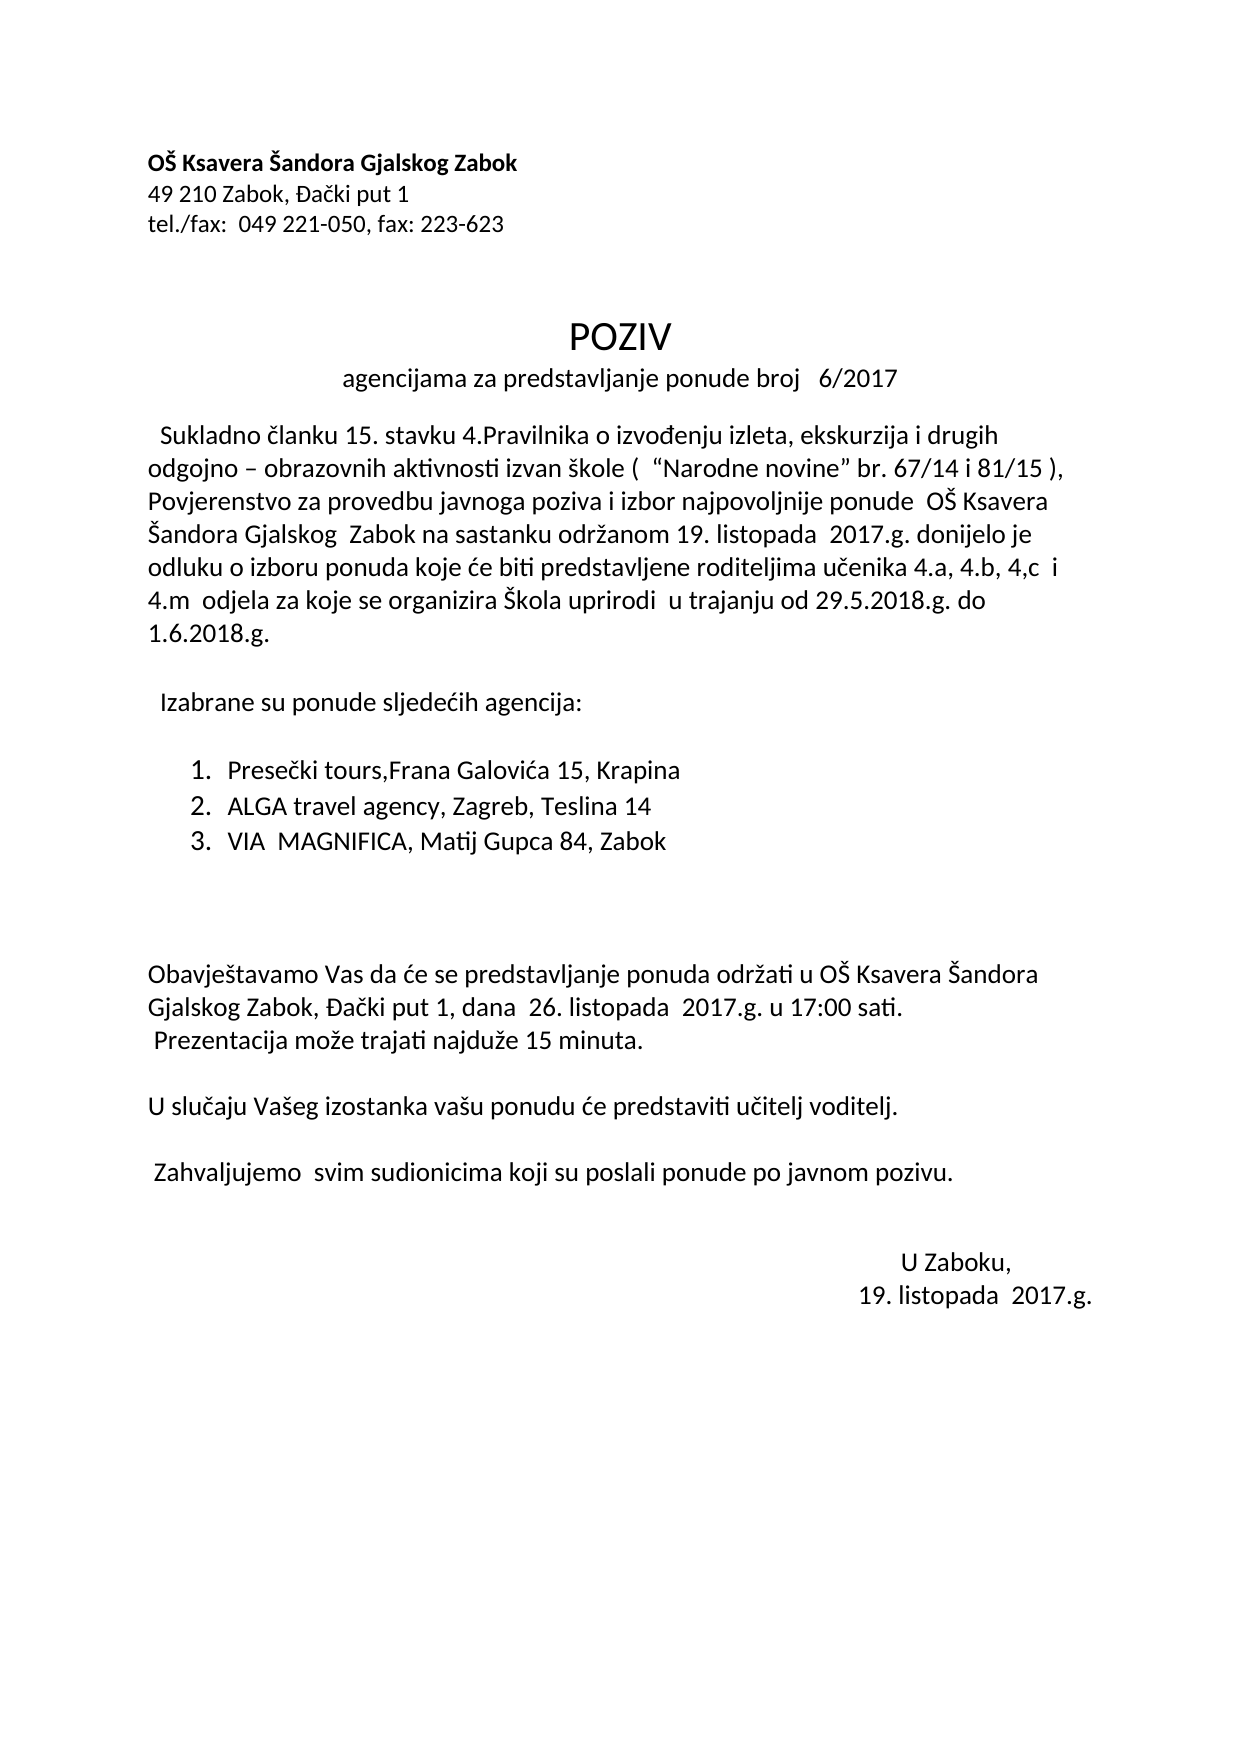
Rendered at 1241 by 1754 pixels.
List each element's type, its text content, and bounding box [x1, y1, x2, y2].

list ALGA travel agency, Zagreb, Teslina 14 [190, 787, 1093, 822]
text Izabrane su ponude sljedećih agencija: [148, 685, 1093, 718]
list VIA MAGNIFICA, Matij Gupca 84, Zabok [190, 822, 1093, 858]
text 49 210 Zabok, Đački put 1 [148, 178, 1093, 209]
text Obavještavamo Vas da će se predstavljanje ponuda održati u OŠ Ksavera Šandora Gjalskog Zabok, Đački put 1, dana 26. listopada 2017.g. u 17:00 sati. [148, 957, 1093, 1023]
text U Zaboku, [148, 1245, 1093, 1278]
text 19. listopada 2017.g. [148, 1278, 1093, 1311]
text Prezentacija može trajati najduže 15 minuta. [148, 1023, 1093, 1056]
text Sukladno članku 15. stavku 4.Pravilnika o izvođenju izleta, ekskurzija i drugih odgojno – obrazovnih aktivnosti izvan škole ( “Narodne novine” br. 67/14 i 81/15 ), Povjerenstvo za provedbu javnoga poziva i izbor najpovoljnije ponude OŠ Ksavera Šandora Gjalskog Zabok na sastanku održanom 19. listopada 2017.g. donijelo je odluku o izboru ponuda koje će biti predstavljene roditeljima učenika 4.a, 4.b, 4,c i 4.m odjela za koje se organizira Škola uprirodi u trajanju od 29.5.2018.g. do 1.6.2018.g. [148, 418, 1093, 649]
text POZIV [148, 310, 1093, 361]
text Zahvaljujemo svim sudionicima koji su poslali ponude po javnom pozivu. [148, 1155, 1093, 1188]
text tel./fax: 049 221-050, fax: 223-623 [148, 209, 1093, 239]
text agencijama za predstavljanje ponude broj 6/2017 [148, 361, 1093, 394]
text U slučaju Vašeg izostanka vašu ponudu će predstaviti učitelj voditelj. [148, 1089, 1093, 1122]
list Presečki tours,Frana Galovića 15, Krapina [190, 751, 1093, 787]
text OŠ Ksavera Šandora Gjalskog Zabok [148, 148, 1093, 178]
